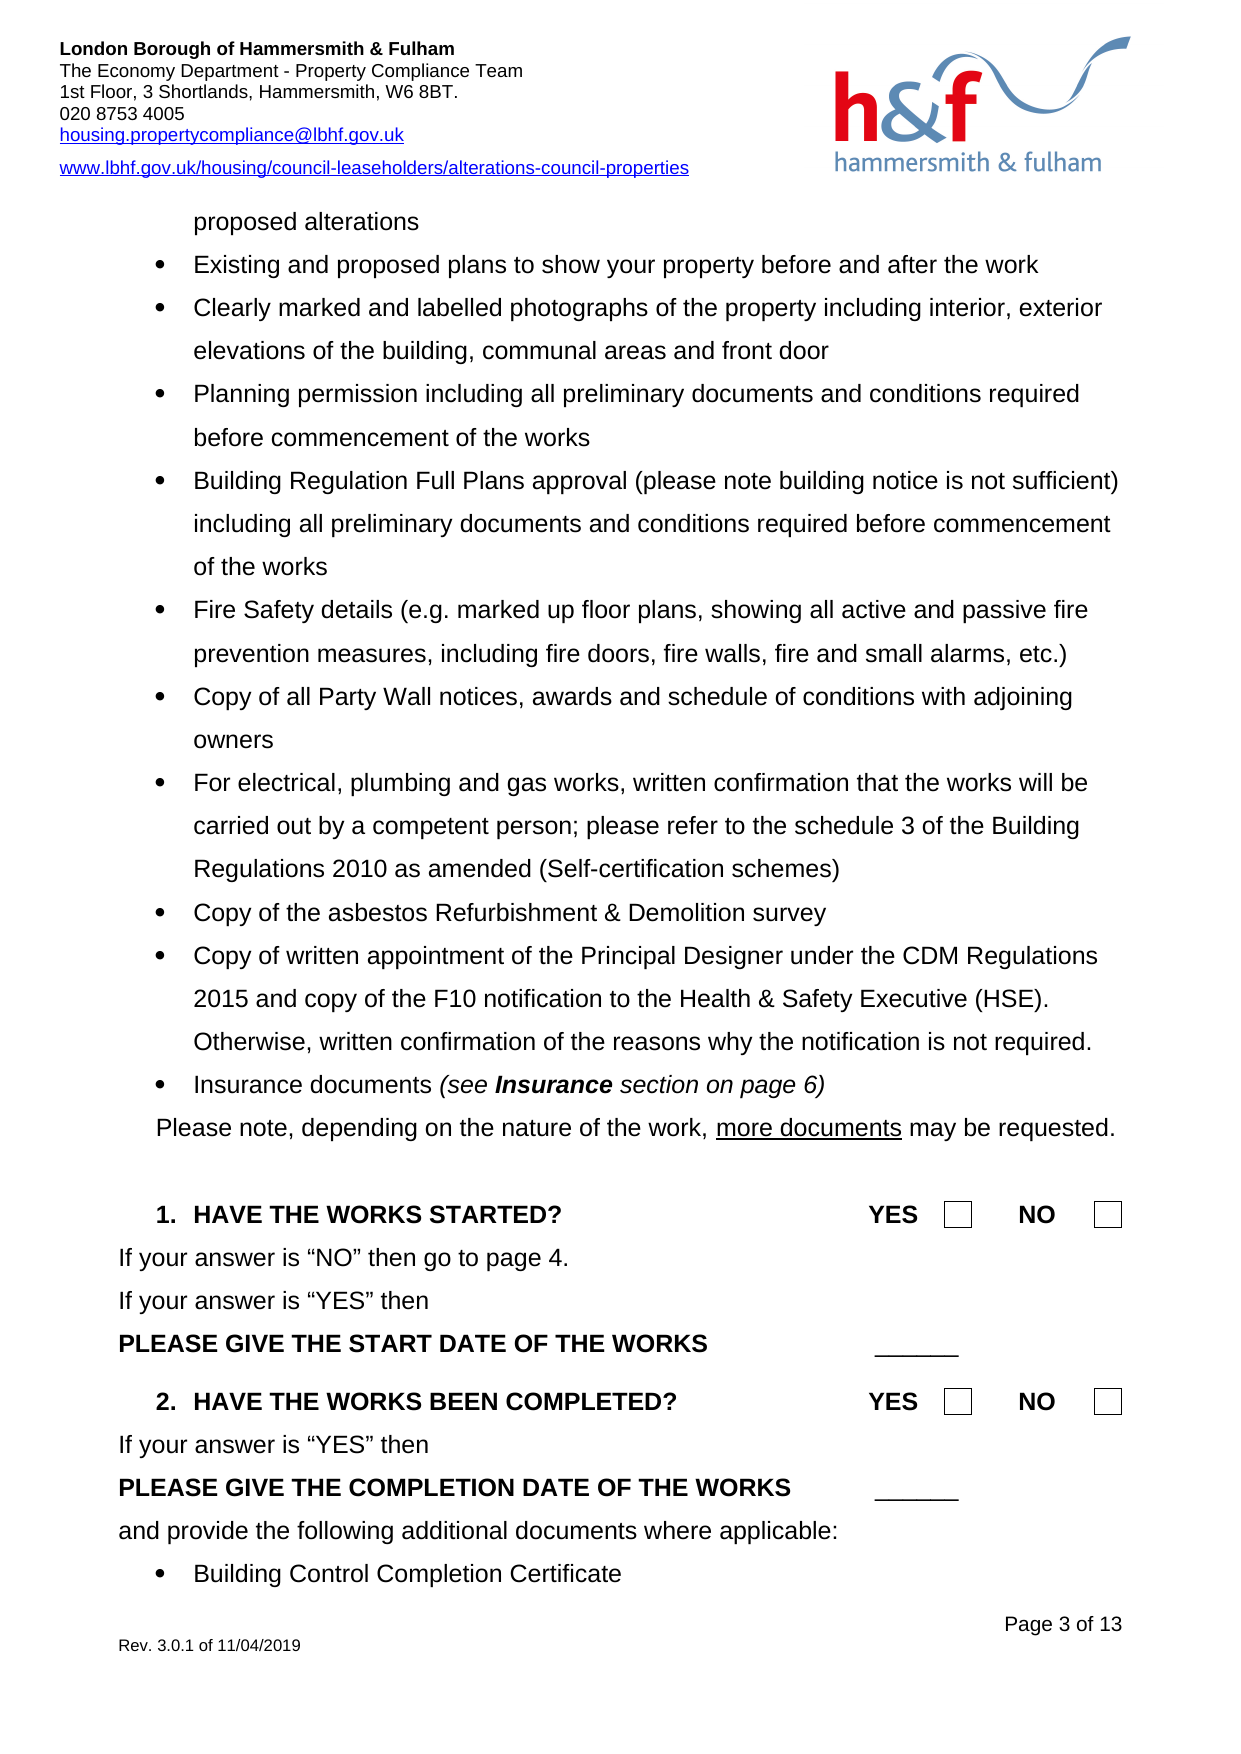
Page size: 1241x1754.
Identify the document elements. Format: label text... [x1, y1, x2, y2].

list Insurance documents (see Insurance section on page 6) [156, 1070, 1122, 1099]
text Please Give the Start date of the works ______ [118, 1329, 1122, 1358]
list Building Regulation Full Plans approval (please note building notice is not sufficient) including all preliminary documents and conditions required before commencement of the works [156, 466, 1122, 581]
list Clearly marked and labelled photographs of the property including interior, exterior elevations of the building, communal areas and front door [156, 293, 1122, 365]
picture [804, 3, 1164, 208]
list Planning permission including all preliminary documents and conditions required before commencement of the works [156, 379, 1122, 451]
list have the works been Completed? YES NO [156, 1387, 1122, 1415]
text If your answer is “YES” then [118, 1286, 1122, 1315]
list Building Control Completion Certificate [156, 1559, 1122, 1588]
list Fire Safety details (e.g. marked up floor plans, showing all active and passive fire prevention measures, including fire doors, fire walls, fire and small alarms, etc.) [156, 595, 1122, 667]
text Please Give the ComplEtion date of the works ______ [118, 1473, 1122, 1502]
list have the works STARted? YES NO [156, 1200, 1122, 1228]
text Please note, depending on the nature of the work, more documents may be requested. [156, 1113, 1122, 1142]
text If your answer is “NO” then go to page 4. [118, 1243, 1122, 1272]
list Copy of written appointment of the Principal Designer under the CDM Regulations 2015 and copy of the F10 notification to the Health & Safety Executive (HSE). Otherwise, written confirmation of the reasons why the notification is not required. [156, 941, 1122, 1056]
list Copy of all Party Wall notices, awards and schedule of conditions with adjoining owners [156, 682, 1122, 754]
text and provide the following additional documents where applicable: [118, 1516, 1122, 1545]
list Existing and proposed plans to show your property before and after the work [156, 250, 1122, 279]
list Copy of the acknowledgement letter sent to residents and neighbours notifying of proposed alterations [156, 207, 1122, 236]
list Copy of the asbestos Refurbishment & Demolition survey [156, 897, 1122, 926]
list For electrical, plumbing and gas works, written confirmation that the works will be carried out by a competent person; please refer to the schedule 3 of the Building Regulations 2010 as amended (Self-certification schemes) [156, 768, 1122, 883]
text If your answer is “YES” then [118, 1430, 1122, 1458]
